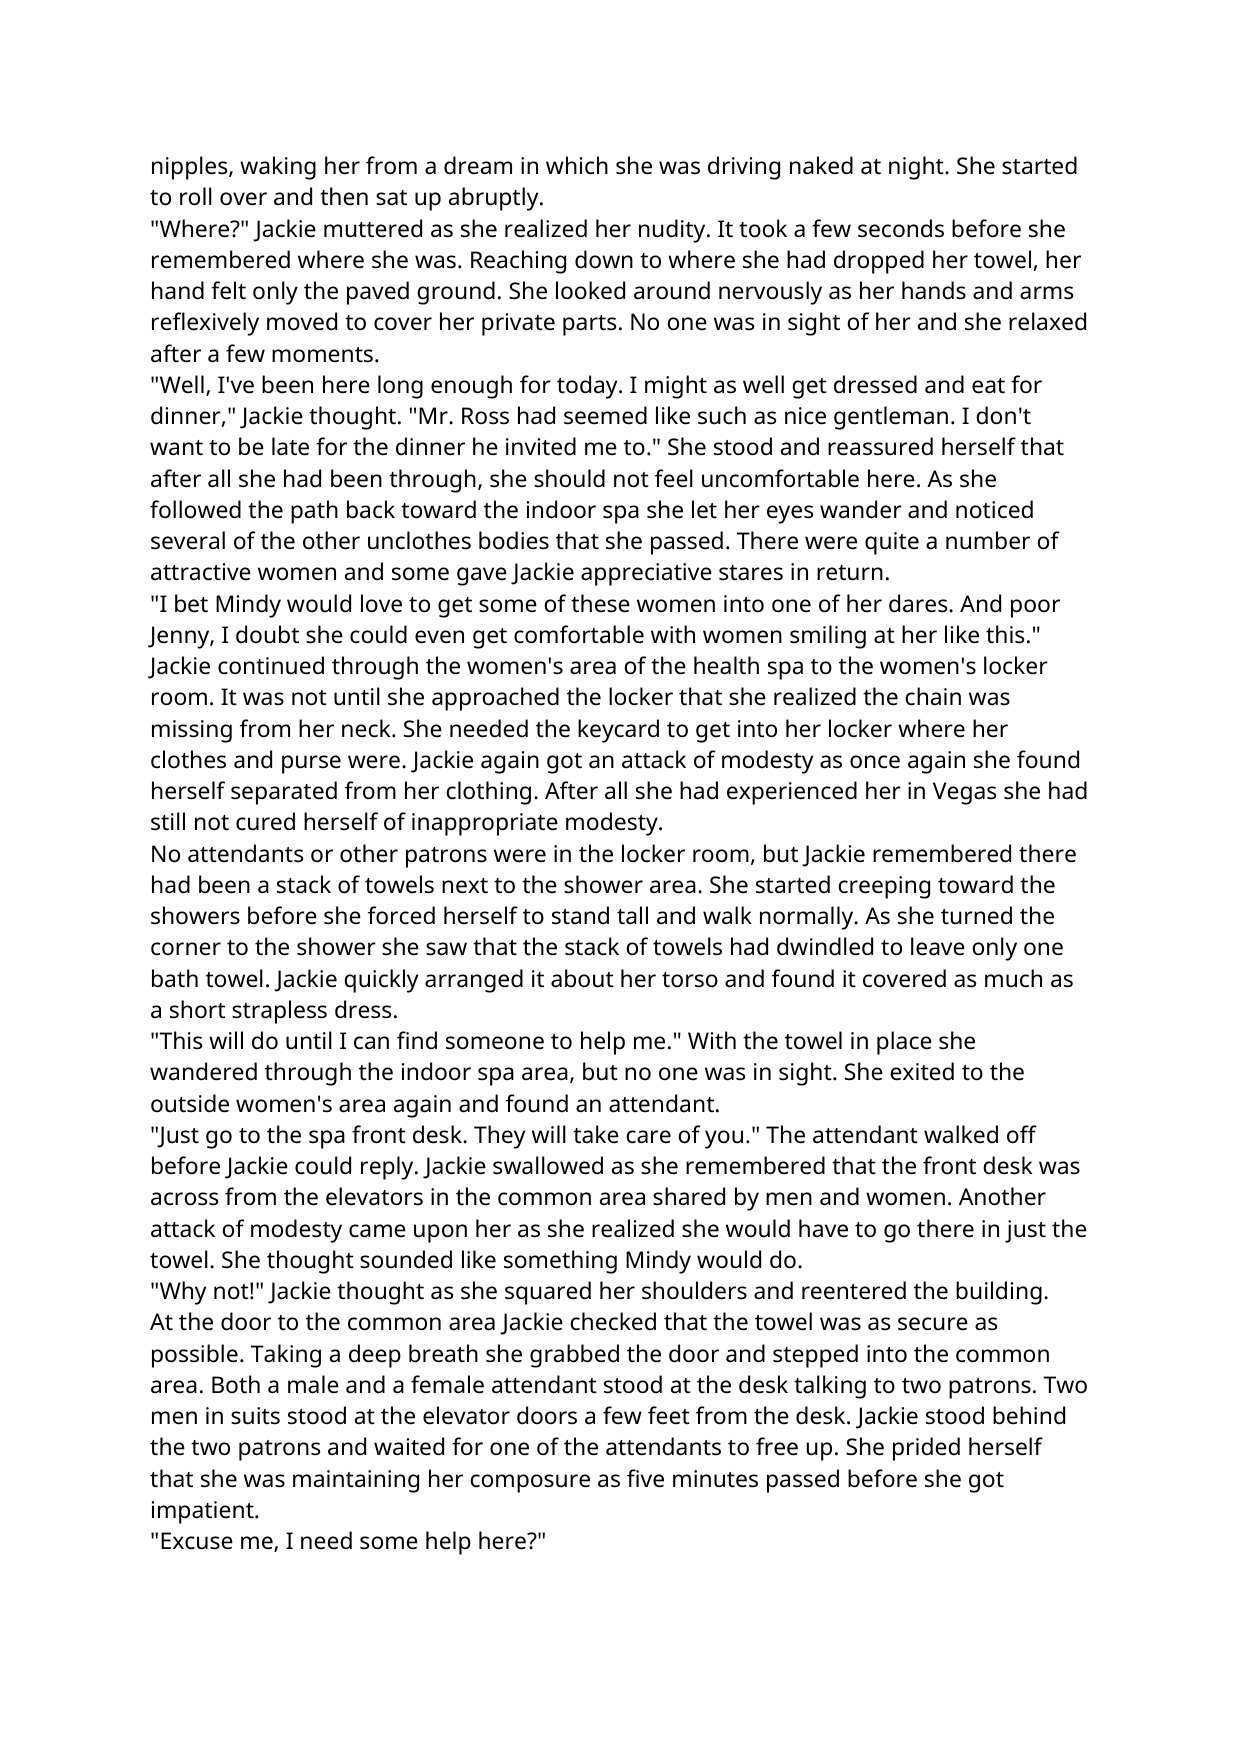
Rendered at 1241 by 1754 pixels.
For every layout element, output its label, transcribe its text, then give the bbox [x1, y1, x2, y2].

text "Where?" Jackie muttered as she realized her nudity. It took a few seconds before she remembered where she was. Reaching down to where she had dropped her towel, her hand felt only the paved ground. She looked around nervously as her hands and arms reflexively moved to cover her private parts. No one was in sight of her and she relaxed after a few moments. [150, 212, 1090, 369]
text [150, 150, 1090, 212]
text "I bet Mindy would love to get some of these women into one of her dares. And poor Jenny, I doubt she could even get comfortable with women smiling at her like this." Jackie continued through the women's area of the health spa to the women's locker room. It was not until she approached the locker that she realized the chain was missing from her neck. She needed the keycard to get into her locker where her clothes and purse were. Jackie again got an attack of modesty as once again she found herself separated from her clothing. After all she had experienced her in Vegas she had still not cured herself of inappropriate modesty. [150, 587, 1090, 837]
text "This will do until I can find someone to help me." With the towel in place she wandered through the indoor spa area, but no one was in sight. She exited to the outside women's area again and found an attendant. [150, 1025, 1090, 1119]
text "Excuse me, I need some help here?" [150, 1525, 1090, 1556]
text "Well, I've been here long enough for today. I might as well get dressed and eat for dinner," Jackie thought. "Mr. Ross had seemed like such as nice gentleman. I don't want to be late for the dinner he invited me to." She stood and reassured herself that after all she had been through, she should not feel uncomfortable here. As she followed the path back toward the indoor spa she let her eyes wander and noticed several of the other unclothes bodies that she passed. There were quite a number of attractive women and some gave Jackie appreciative stares in return. [150, 369, 1090, 587]
text At the door to the common area Jackie checked that the towel was as secure as possible. Taking a deep breath she grabbed the door and stepped into the common area. Both a male and a female attendant stood at the desk talking to two patrons. Two men in suits stood at the elevator doors a few feet from the desk. Jackie stood behind the two patrons and waited for one of the attendants to free up. She prided herself that she was maintaining her composure as five minutes passed before she got impatient. [150, 1306, 1090, 1525]
text "Just go to the spa front desk. They will take care of you." The attendant walked off before Jackie could reply. Jackie swallowed as she remembered that the front desk was across from the elevators in the common area shared by men and women. Another attack of modesty came upon her as she realized she would have to go there in just the towel. She thought sounded like something Mindy would do. [150, 1119, 1090, 1275]
text "Why not!" Jackie thought as she squared her shoulders and reentered the building. [150, 1275, 1090, 1306]
text No attendants or other patrons were in the locker room, but Jackie remembered there had been a stack of towels next to the shower area. She started creeping toward the showers before she forced herself to stand tall and walk normally. As she turned the corner to the shower she saw that the stack of towels had dwindled to leave only one bath towel. Jackie quickly arranged it about her torso and found it covered as much as a short strapless dress. [150, 837, 1090, 1025]
